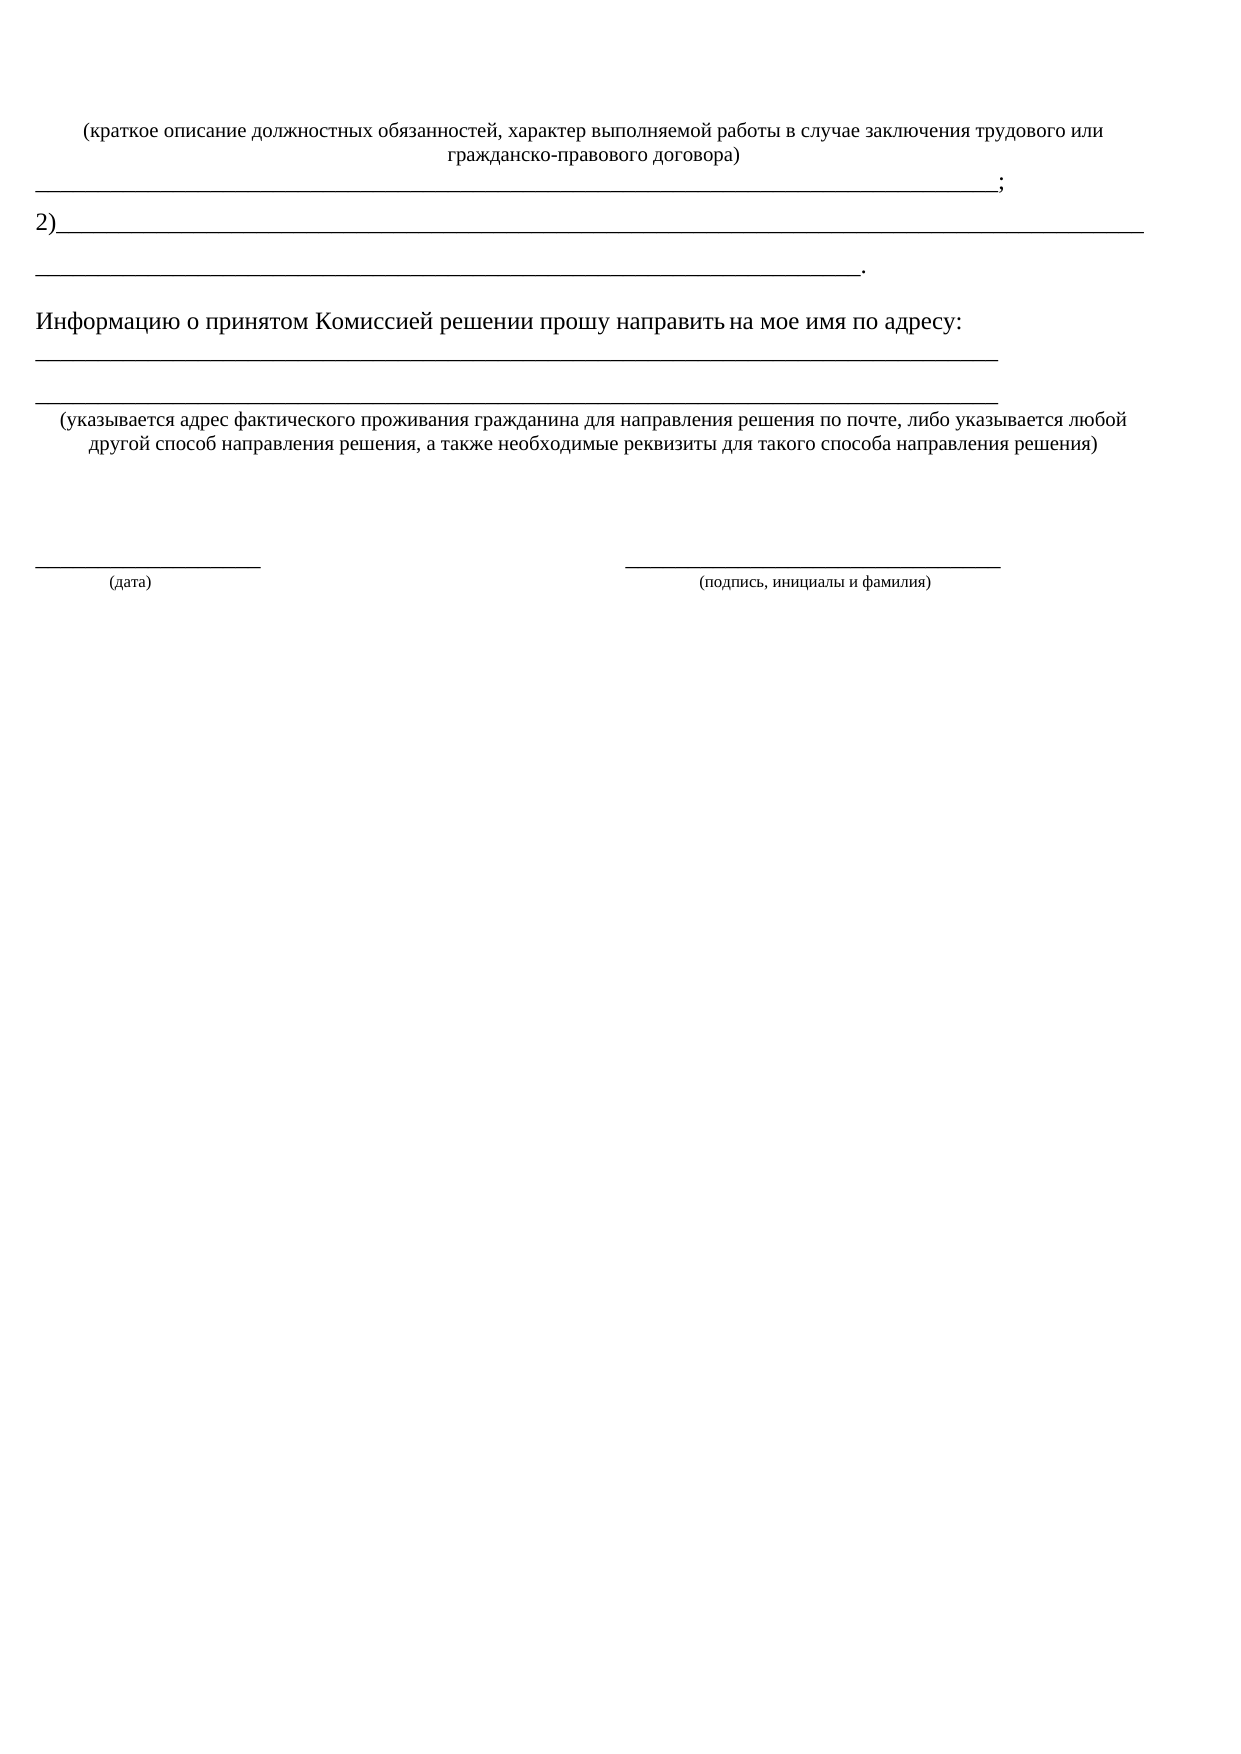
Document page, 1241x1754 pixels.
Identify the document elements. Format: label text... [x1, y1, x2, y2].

text __________________ ______________________________ [35, 542, 1152, 571]
text _____________________________________________________________________________ [35, 335, 1152, 364]
text Информацию о принятом Комиссией решении прошу направить на мое имя по адресу: [35, 306, 1152, 335]
text (указывается адрес фактического проживания гражданина для направления решения по почте, либо указывается любой другой способ направления решения, а также необходимые реквизиты для такого способа направления решения) [35, 407, 1152, 455]
text 2)_________________________________________________________________________________________________________________________________________________________. [35, 207, 1152, 279]
text _____________________________________________________________________________; [35, 166, 1152, 195]
text (краткое описание должностных обязанностей, характер выполняемой работы в случае заключения трудового или гражданско-правового договора) [35, 118, 1152, 166]
text (дата) (подпись, инициалы и фамилия) [35, 571, 1152, 605]
text _____________________________________________________________________________ [35, 378, 1152, 407]
